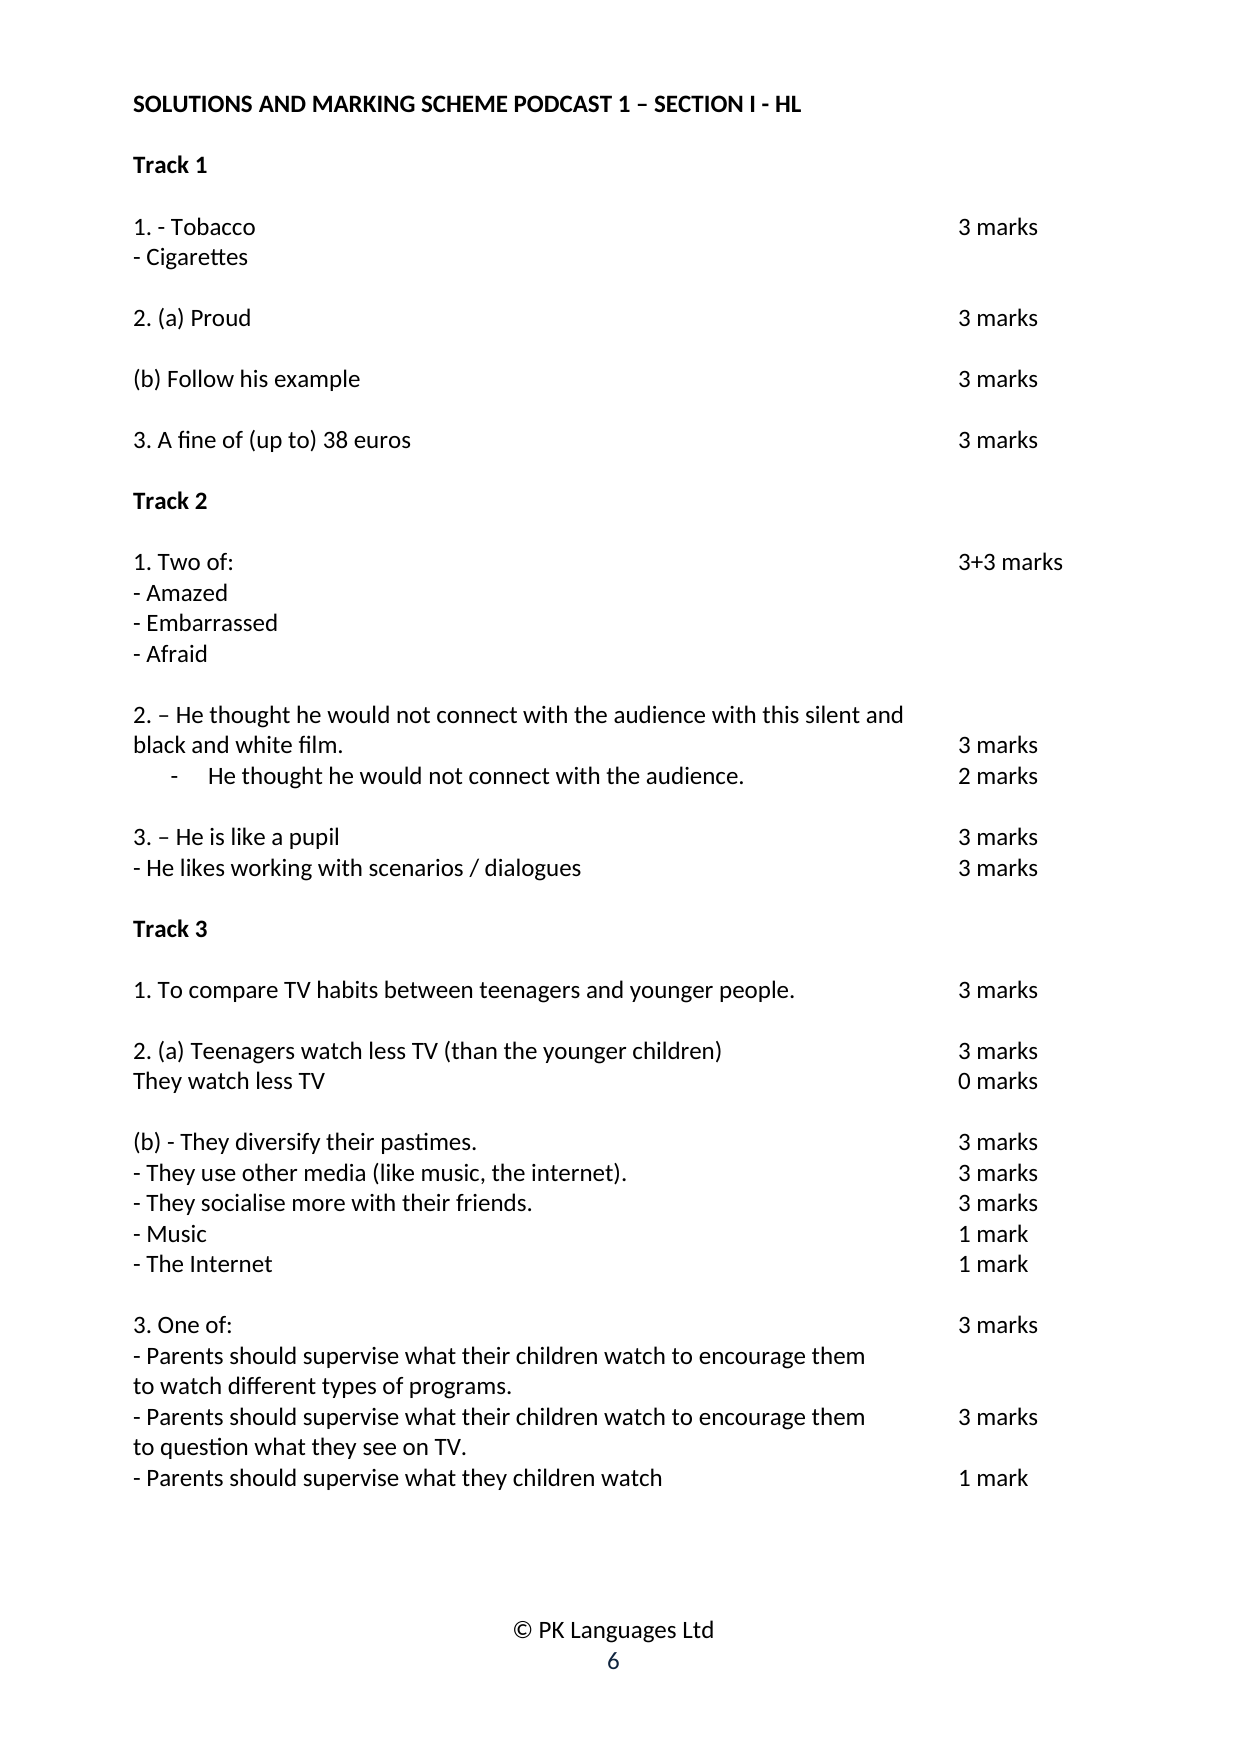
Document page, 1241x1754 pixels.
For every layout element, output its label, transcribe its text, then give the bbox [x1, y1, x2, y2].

text They watch less TV 0 marks [133, 1065, 1093, 1096]
text © PK Languages Ltd [133, 1615, 1093, 1645]
text (b) - They diversify their pastimes. 3 marks [133, 1126, 1093, 1157]
text - Parents should supervise what they children watch 1 mark [133, 1462, 1093, 1493]
text - Embarrassed [133, 607, 1093, 638]
text 2. (a) Proud 3 marks [133, 302, 1093, 333]
text 1. - Tobacco 3 marks [133, 211, 1093, 241]
text 6 [133, 1645, 1093, 1676]
text Track 3 [133, 913, 1093, 943]
text Track 1 [133, 150, 1093, 180]
text - Music 1 mark [133, 1218, 1093, 1248]
text SOLUTIONS AND MARKING SCHEME PODCAST 1 – SECTION I - HL [133, 89, 1093, 119]
text 1. Two of: 3+3 marks [133, 546, 1093, 577]
text 1. To compare TV habits between teenagers and younger people. 3 marks [133, 974, 1093, 1004]
list He thought he would not connect with the audience. 2 marks [170, 760, 1093, 791]
text - Amazed [133, 577, 1093, 607]
text 2. – He thought he would not connect with the audience with this silent and [133, 699, 1093, 729]
text - Parents should supervise what their children watch to encourage them [133, 1340, 1093, 1371]
text 3. A fine of (up to) 38 euros 3 marks [133, 424, 1093, 455]
text to question what they see on TV. [133, 1432, 1093, 1462]
text - Cigarettes [133, 241, 1093, 272]
text - Parents should supervise what their children watch to encourage them 3 marks [133, 1401, 1093, 1432]
text - They use other media (like music, the internet). 3 marks [133, 1157, 1093, 1187]
text 2. (a) Teenagers watch less TV (than the younger children) 3 marks [133, 1035, 1093, 1065]
text - The Internet 1 mark [133, 1248, 1093, 1279]
text - He likes working with scenarios / dialogues 3 marks [133, 852, 1093, 882]
text - They socialise more with their friends. 3 marks [133, 1187, 1093, 1218]
text black and white film. 3 marks [133, 729, 1093, 760]
text (b) Follow his example 3 marks [133, 363, 1093, 394]
text - Afraid [133, 638, 1093, 668]
text Track 2 [133, 485, 1093, 516]
text to watch different types of programs. [133, 1371, 1093, 1401]
text 3. One of: 3 marks [133, 1309, 1093, 1340]
text 3. – He is like a pupil 3 marks [133, 821, 1093, 852]
